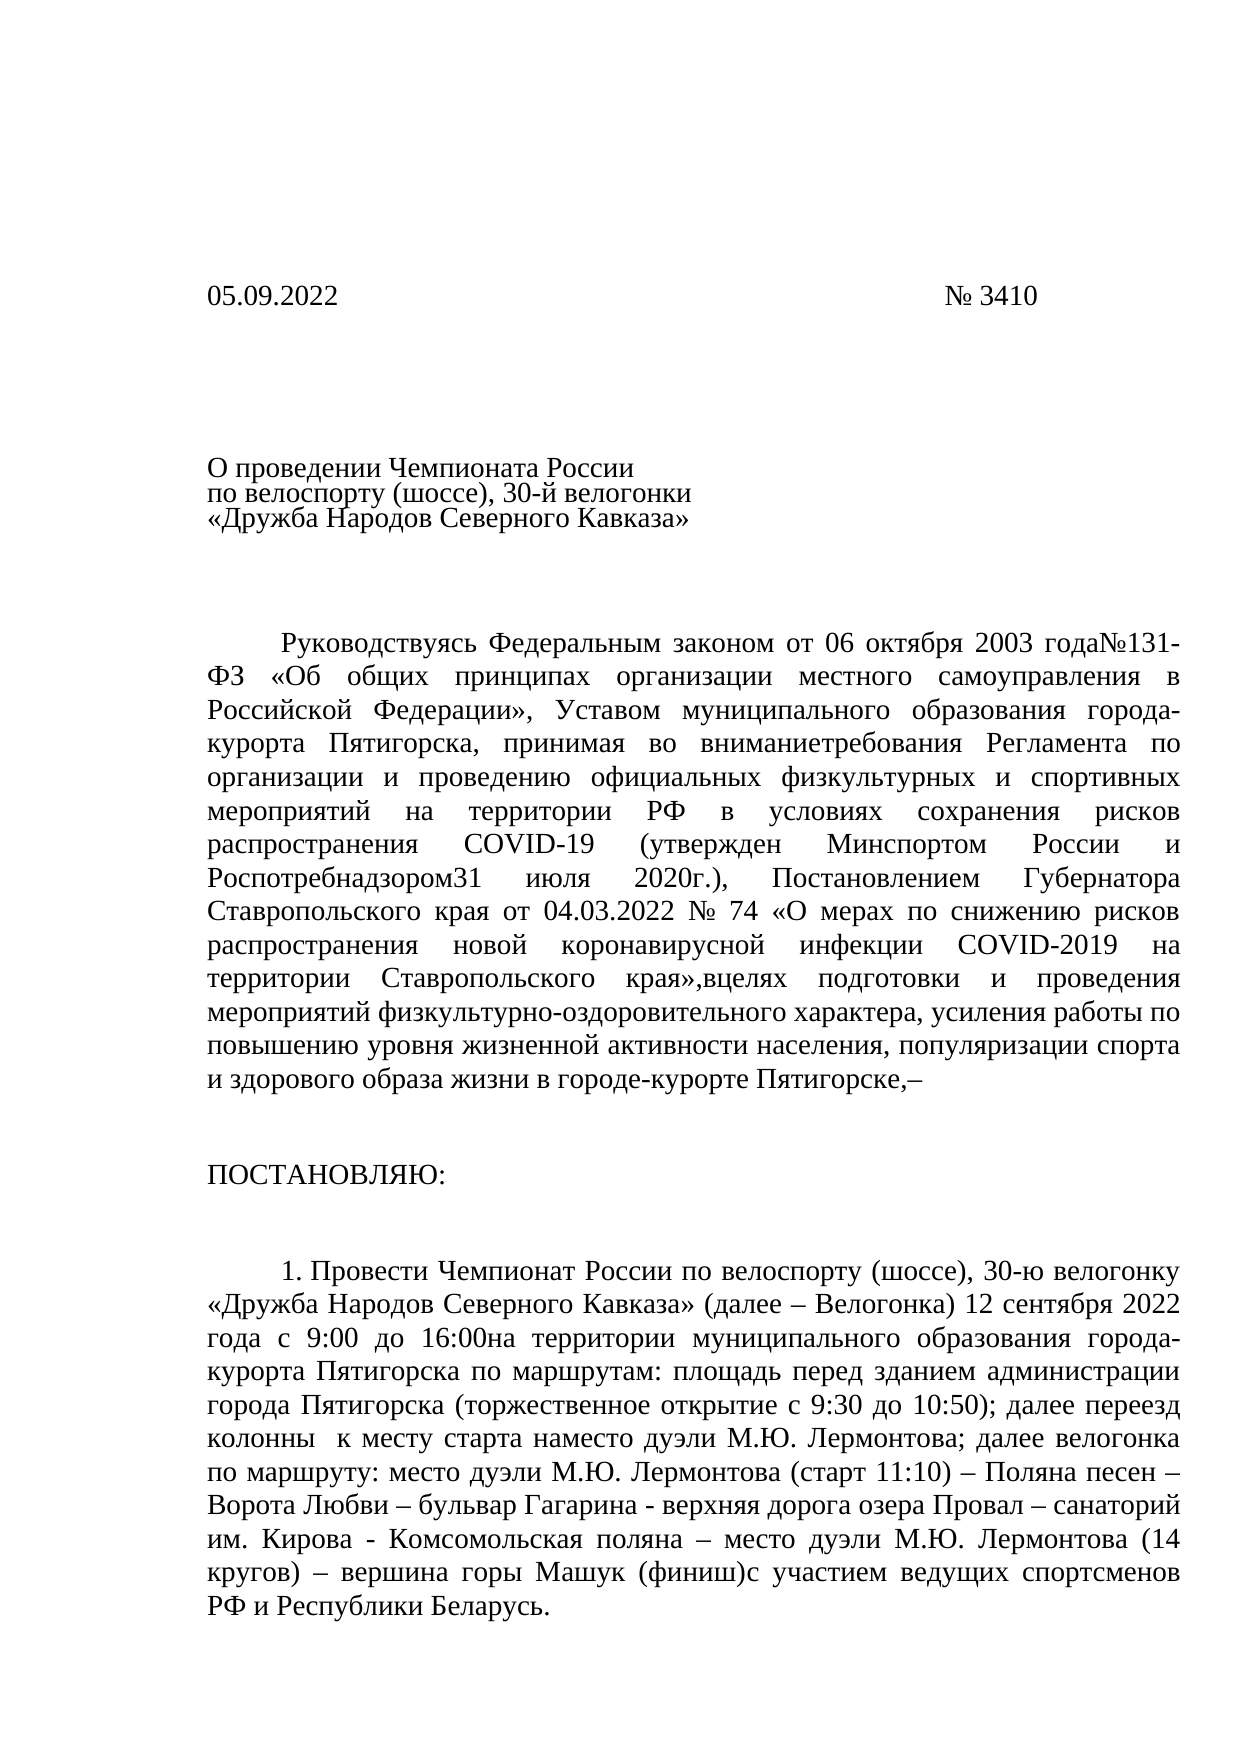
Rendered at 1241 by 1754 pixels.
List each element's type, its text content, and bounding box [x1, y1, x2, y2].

text Руководствуясь Федеральным законом от 06 октября 2003 года№131-ФЗ «Об общих принципах организации местного самоуправления в Российской Федерации», Уставом муниципального образования города-курорта Пятигорска, принимая во вниманиетребования Регламента по организации и проведению официальных физкультурных и спортивных мероприятий на территории РФ в условиях сохранения рисков распространения COVID-19 (утвержден Минспортом России и Роспотребнадзором31 июля 2020г.), Постановлением Губернатора Ставропольского края от 04.03.2022 № 74 «О мерах по снижению рисков распространения новой коронавирусной инфекции COVID-2019 на территории Ставропольского края»,вцелях подготовки и проведения мероприятий физкультурно-оздоровительного характера, усиления работы по повышению уровня жизненной активности населения, популяризации спорта и здорового образа жизни в городе-курорте Пятигорске,– [207, 625, 1181, 1094]
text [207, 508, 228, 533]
text по велоспорту (шоссе), 30-й велогонки [207, 483, 399, 508]
list Провести Чемпионат России по велоспорту (шоссе), 30-ю велогонку «Дружба Народов Северного Кавказа» (далее – Велогонка) 12 сентября 2022 года с 9:00 до 16:00на территории муниципального образования города-курорта Пятигорска по маршрутам: площадь перед зданием администрации города Пятигорска (торжественное открытие с 9:30 до 10:50); далее переезд колонны к месту старта наместо дуэли М.Ю. Лермонтова; далее велогонка по маршруту: место дуэли М.Ю. Лермонтова (старт 11:10) – Поляна песен – Ворота Любви – бульвар Гагарина - верхняя дорога озера Провал – санаторий им. Кирова - Комсомольская поляна – место дуэли М.Ю. Лермонтова (14 кругов) – вершина горы Машук (финиш)с участием ведущих спортсменов РФ и Республики Беларусь. [207, 1253, 1181, 1622]
text по велоспорту (шоссе), 30-й велогонки [396, 483, 1181, 508]
text «Дружба Народов Северного Кавказа» [238, 508, 1181, 533]
text ПОСТАНОВЛЯЮ: [207, 1157, 1181, 1190]
text О проведении Чемпионата России [207, 458, 1181, 483]
text 05.09.2022 № 3410 [207, 278, 1181, 312]
